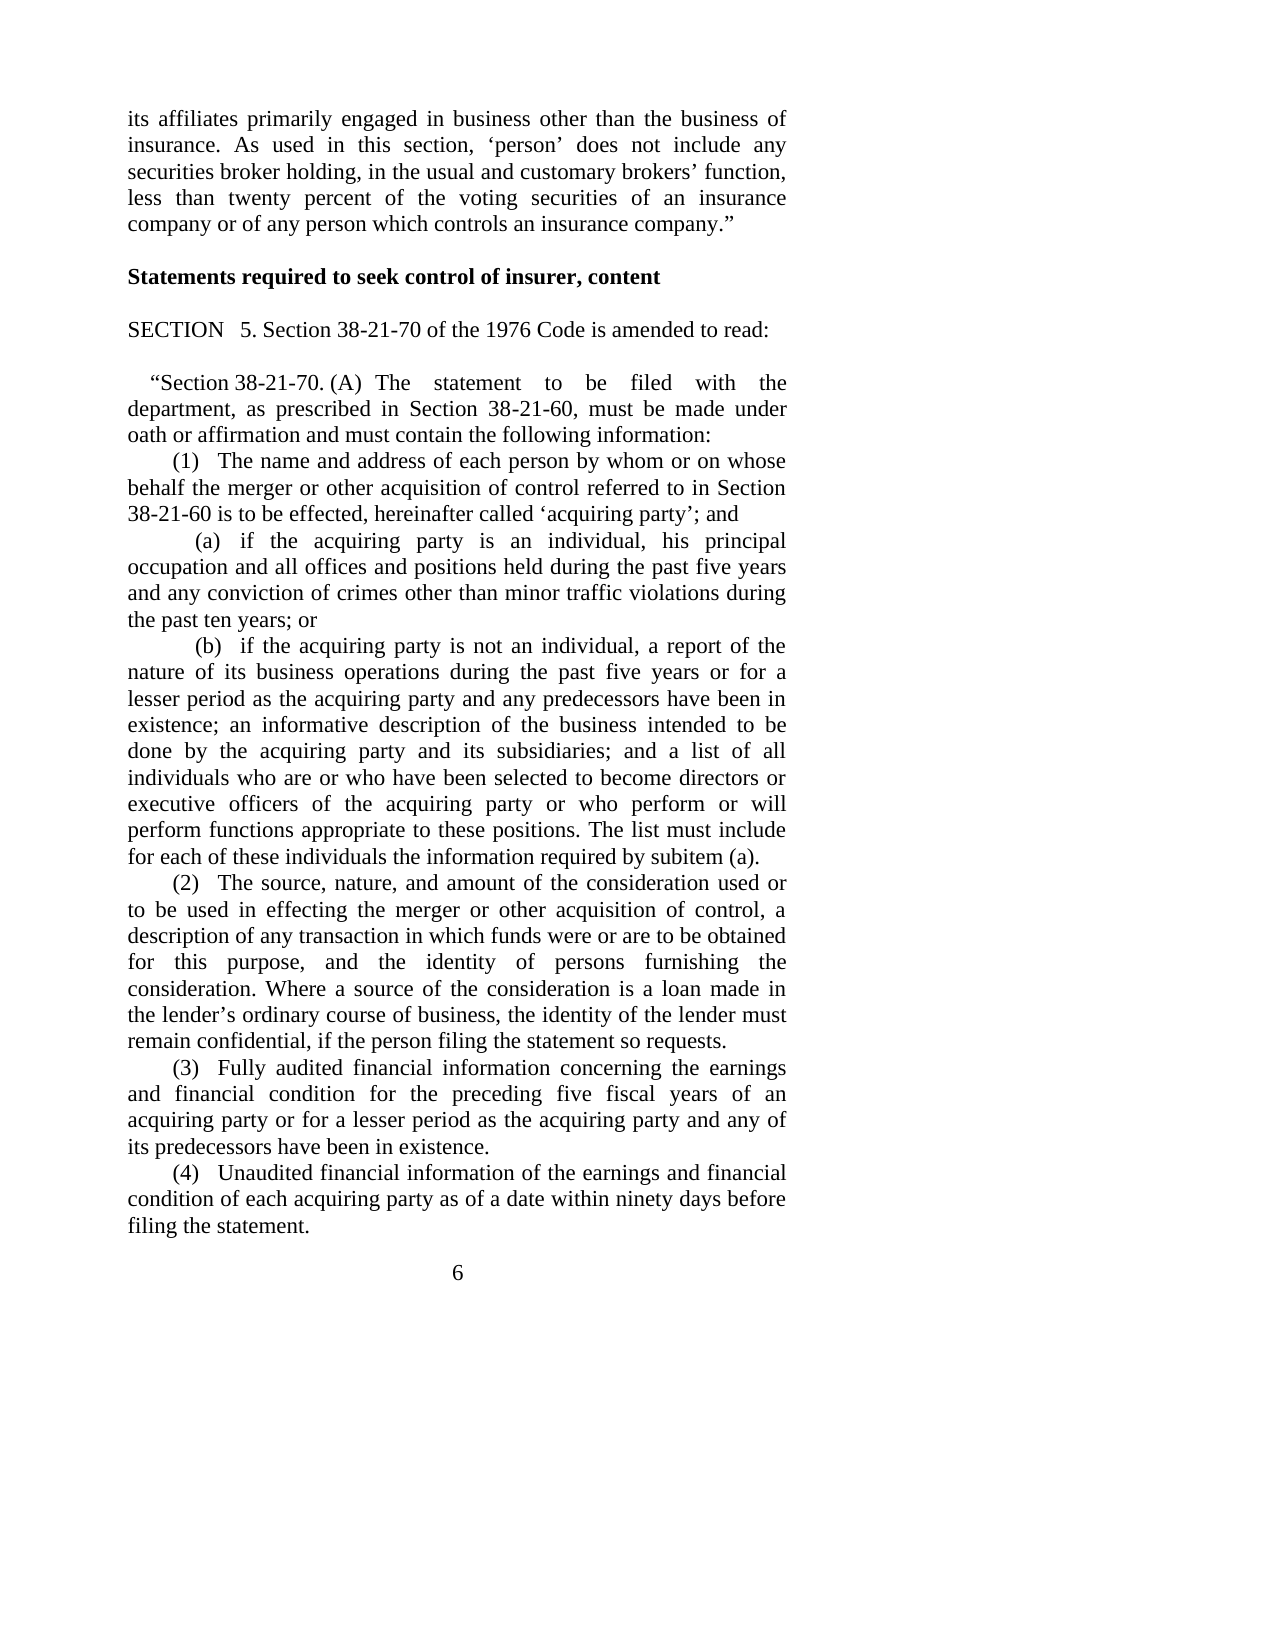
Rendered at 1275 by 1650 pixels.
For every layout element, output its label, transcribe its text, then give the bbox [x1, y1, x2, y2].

text (2) The source, nature, and amount of the consideration used or to be used in effecting the merger or other acquisition of control, a description of any transaction in which funds were or are to be obtained for this purpose, and the identity of persons furnishing the consideration. Where a source of the consideration is a loan made in the lender’s ordinary course of business, the identity of the lender must remain confidential, if the person filing the statement so requests. [127, 869, 787, 1054]
text (b) if the acquiring party is not an individual, a report of the nature of its business operations during the past five years or for a lesser period as the acquiring party and any predecessors have been in existence; an informative description of the business intended to be done by the acquiring party and its subsidiaries; and a list of all individuals who are or who have been selected to become directors or executive officers of the acquiring party or who perform or will perform functions appropriate to these positions. The list must include for each of these individuals the information required by subitem (a). [127, 632, 787, 869]
text (3) Fully audited financial information concerning the earnings and financial condition for the preceding five fiscal years of an acquiring party or for a lesser period as the acquiring party and any of its predecessors have been in existence. [127, 1054, 787, 1159]
text (1) The name and address of each person by whom or on whose behalf the merger or other acquisition of control referred to in Section 38-21-60 is to be effected, hereinafter called ‘acquiring party’; and [127, 448, 787, 527]
text SECTION 5. Section 38-21-70 of the 1976 Code is amended to read: [127, 316, 787, 342]
text (4) Unaudited financial information of the earnings and financial condition of each acquiring party as of a date within ninety days before filing the statement. [127, 1159, 787, 1238]
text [127, 105, 787, 237]
text “Section 38-21-70. (A) The statement to be filed with the department, as prescribed in Section 38-21-60, must be made under oath or affirmation and must contain the following information: [127, 368, 787, 448]
text Statements required to seek control of insurer, content [127, 263, 787, 289]
text (a) if the acquiring party is an individual, his principal occupation and all offices and positions held during the past five years and any conviction of crimes other than minor traffic violations during the past ten years; or [127, 527, 787, 632]
